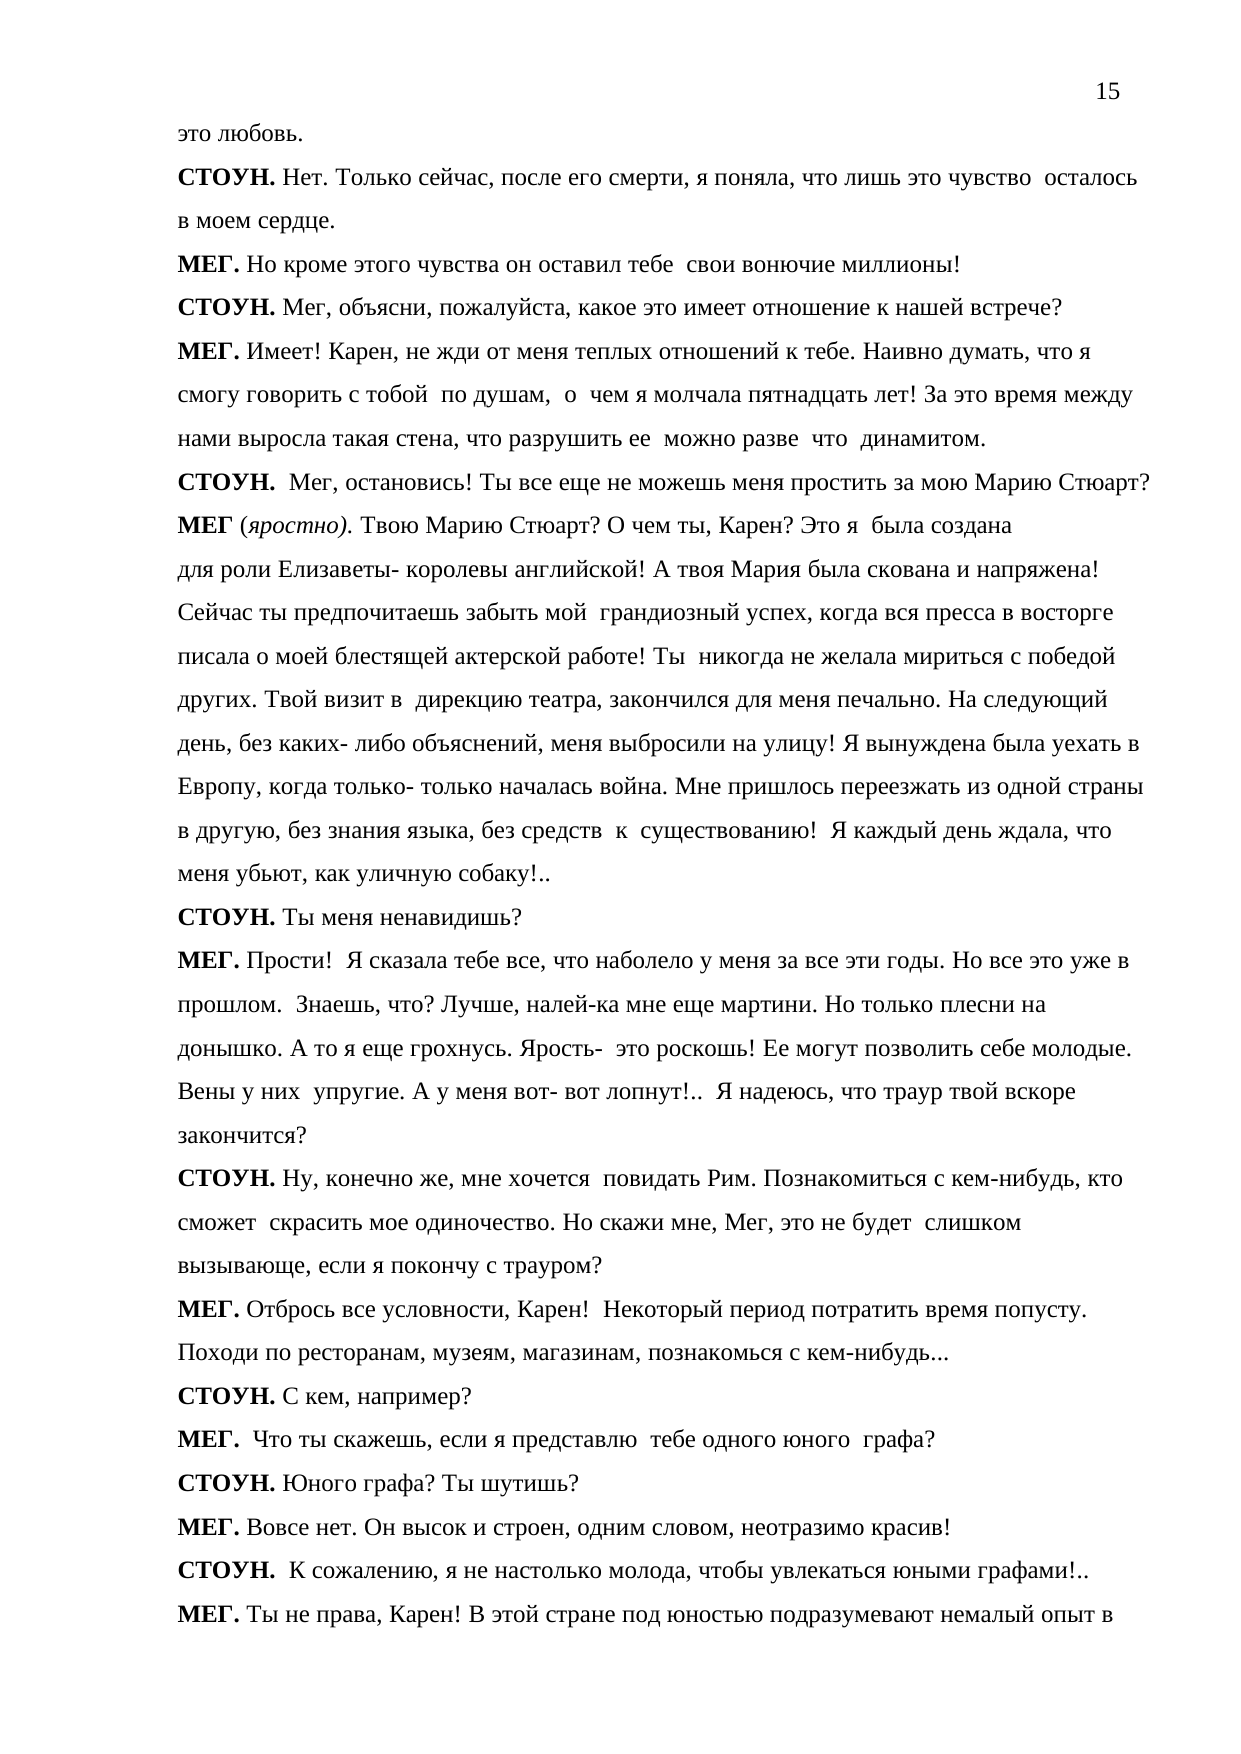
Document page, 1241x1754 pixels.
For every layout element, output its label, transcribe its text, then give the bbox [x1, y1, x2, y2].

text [177, 118, 1152, 147]
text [177, 1598, 1152, 1628]
text МЕГ (яростно). Твою Марию Стюарт? О чем ты, Карен? Это я была создана [177, 510, 1152, 539]
text СТОУН. К сожалению, я не настолько молода, чтобы увлекаться юными графами!.. [177, 1555, 1152, 1584]
text МЕГ. Прости! Я сказала тебе все, что наболело у меня за все эти годы. Но все это уже в прошлом. Знаешь, что? Лучше, налей-ка мне еще мартини. Но только плесни на донышко. А то я еще грохнусь. Ярость- это роскошь! Ее могут позволить себе молодые. Вены у них упругие. А у меня вот- вот лопнут!.. Я надеюсь, что траур твой вскоре закончится? [177, 945, 1152, 1149]
text МЕГ. Но кроме этого чувства он оставил тебе свои вонючие миллионы! [177, 249, 1152, 278]
text МЕГ. Имеет! Карен, не жди от меня теплых отношений к тебе. Наивно думать, что я смогу говорить с тобой по душам, о чем я молчала пятнадцать лет! За это время между нами выросла такая стена, что разрушить ее можно разве что динамитом. [177, 336, 1152, 452]
text МЕГ. Вовсе нет. Он высок и строен, одним словом, неотразимо красив! [177, 1511, 1152, 1541]
text СТОУН. Ну, конечно же, мне хочется повидать Рим. Познакомиться с кем-нибудь, кто сможет скрасить мое одиночество. Но скажи мне, Мег, это не будет слишком вызывающе, если я покончу с трауром? [177, 1163, 1152, 1279]
text СТОУН. Мег, остановись! Ты все еще не можешь меня простить за мою Марию Стюарт? [177, 466, 1152, 496]
text МЕГ. Отбрось все условности, Карен! Некоторый период потратить время попусту. Походи по ресторанам, музеям, магазинам, познакомься с кем-нибудь... [177, 1294, 1152, 1366]
text МЕГ. Что ты скажешь, если я представлю тебе одного юного графа? [177, 1424, 1152, 1453]
text СТОУН. Нет. Только сейчас, после его смерти, я поняла, что лишь это чувство осталось в моем сердце. [177, 162, 1152, 234]
text СТОУН. Юного графа? Ты шутишь? [177, 1468, 1152, 1497]
text для роли Елизаветы- королевы английской! А твоя Мария была скована и напряжена! Сейчас ты предпочитаешь забыть мой грандиозный успех, когда вся пресса в восторге писала о моей блестящей актерской работе! Ты никогда не желала мириться с победой других. Твой визит в дирекцию театра, закончился для меня печально. На следующий день, без каких- либо объяснений, меня выбросили на улицу! Я вынуждена была уехать в Европу, когда только- только началась война. Мне пришлось переезжать из одной страны в другую, без знания языка, без средств к существованию! Я каждый день ждала, что меня убьют, как уличную собаку!.. СТОУН. Ты меня ненавидишь? [177, 553, 1152, 931]
text СТОУН. Мег, объясни, пожалуйста, какое это имеет отношение к нашей встрече? [177, 292, 1152, 321]
text СТОУН. С кем, например? [177, 1381, 1152, 1410]
